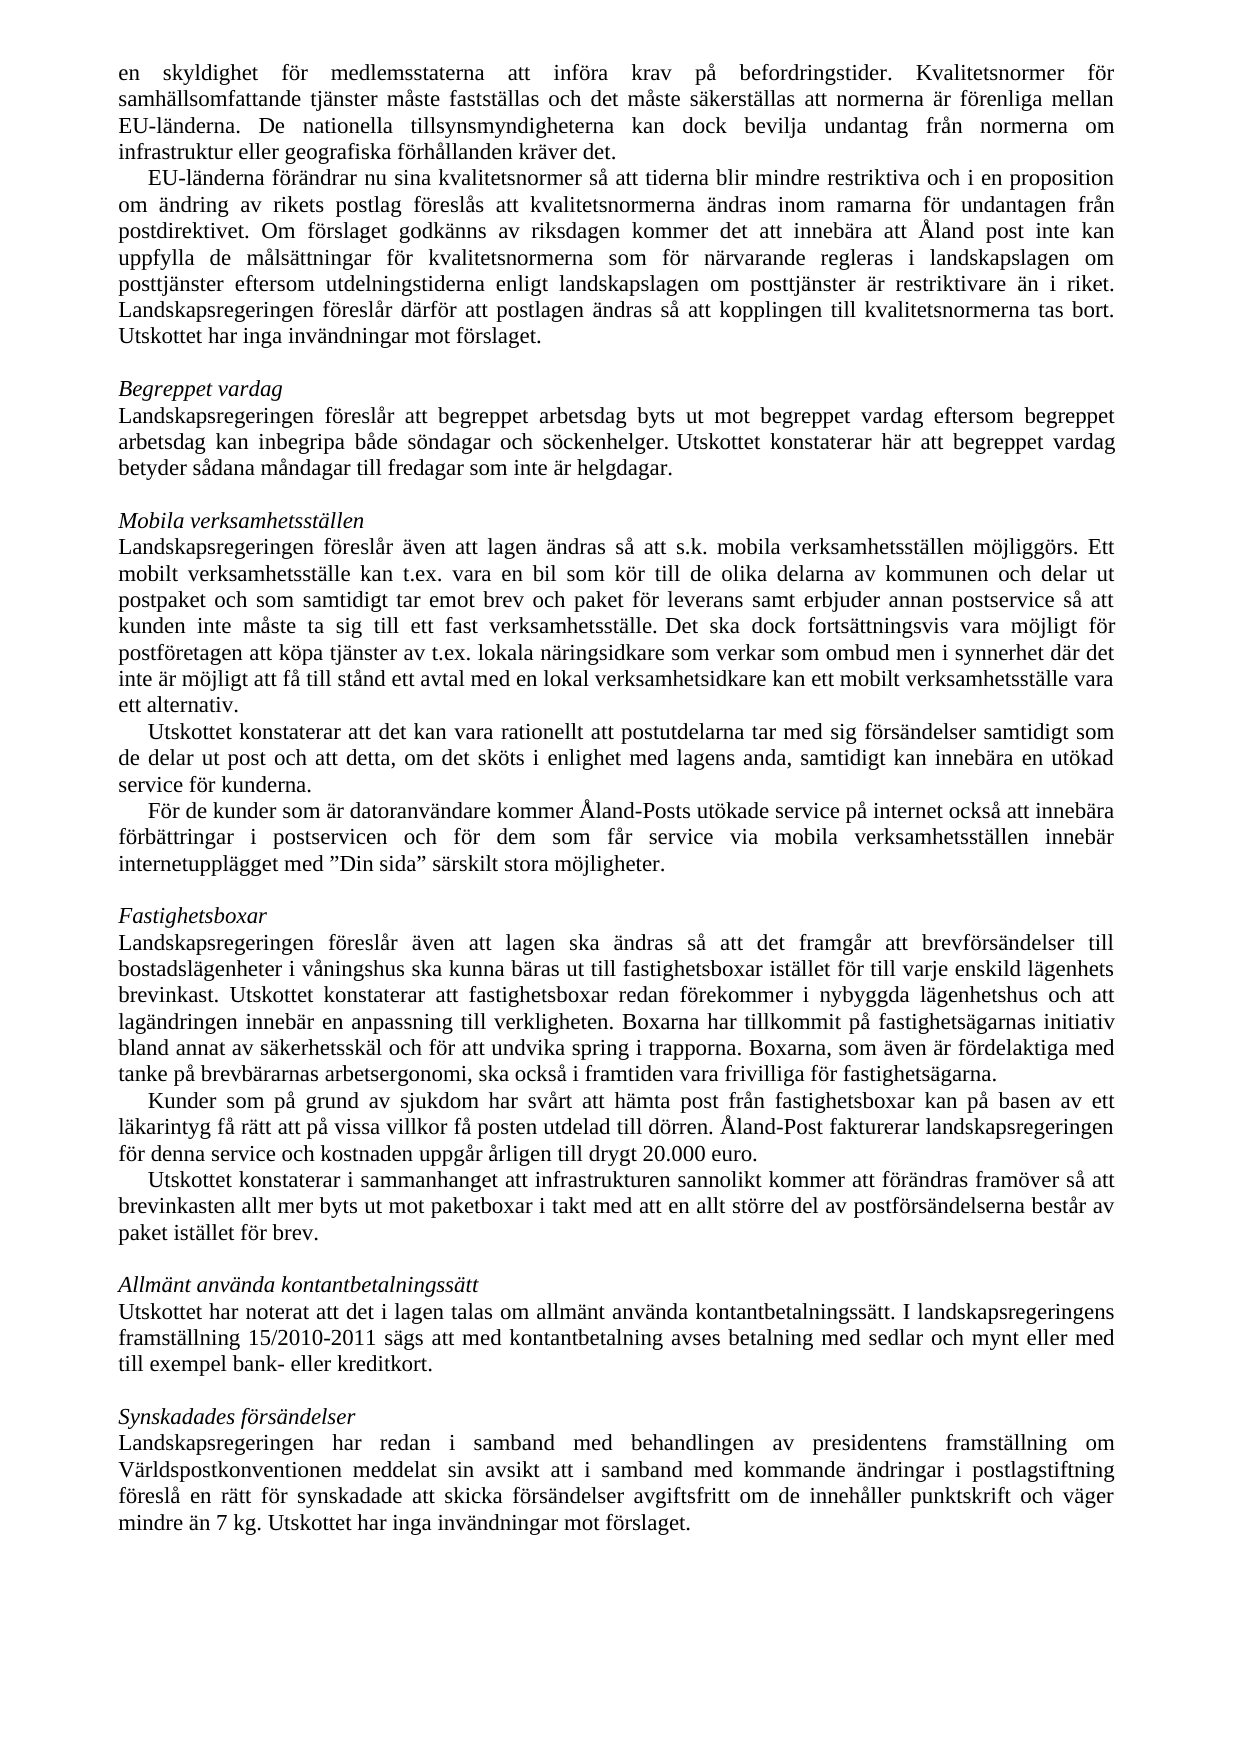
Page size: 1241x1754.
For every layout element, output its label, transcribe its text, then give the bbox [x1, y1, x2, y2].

text Mobila verksamhetsställen [118, 507, 1116, 533]
text Landskapsregeringen har redan i samband med behandlingen av presidentens framställning om Världspostkonventionen meddelat sin avsikt att i samband med kommande ändringar i postlagstiftning föreslå en rätt för synskadade att skicka försändelser avgiftsfritt om de innehåller punktskrift och väger mindre än 7 kg. Utskottet har inga invändningar mot förslaget. [118, 1429, 1116, 1535]
text Landskapsregeringen föreslår även att lagen ändras så att s.k. mobila verksamhetsställen möjliggörs. Ett mobilt verksamhetsställe kan t.ex. vara en bil som kör till de olika delarna av kommunen och delar ut postpaket och som samtidigt tar emot brev och paket för leverans samt erbjuder annan postservice så att kunden inte måste ta sig till ett fast verksamhetsställe. Det ska dock fortsättningsvis vara möjligt för postföretagen att köpa tjänster av t.ex. lokala näringsidkare som verkar som ombud men i synnerhet där det inte är möjligt att få till stånd ett avtal med en lokal verksamhetsidkare kan ett mobilt verksamhetsställe vara ett alternativ. [118, 533, 1116, 718]
text Landskapsregeringen föreslår även att lagen ska ändras så att det framgår att brevförsändelser till bostadslägenheter i våningshus ska kunna bäras ut till fastighetsboxar istället för till varje enskild lägenhets brevinkast. Utskottet konstaterar att fastighetsboxar redan förekommer i nybyggda lägenhetshus och att lagändringen innebär en anpassning till verkligheten. Boxarna har tillkommit på fastighetsägarnas initiativ bland annat av säkerhetsskäl och för att undvika spring i trapporna. Boxarna, som även är fördelaktiga med tanke på brevbärarnas arbetsergonomi, ska också i framtiden vara frivilliga för fastighetsägarna. [118, 929, 1116, 1087]
text Kunder som på grund av sjukdom har svårt att hämta post från fastighetsboxar kan på basen av ett läkarintyg få rätt att på vissa villkor få posten utdelad till dörren. Åland-Post fakturerar landskapsregeringen för denna service och kostnaden uppgår årligen till drygt 20.000 euro. [118, 1087, 1116, 1166]
text Landskapsregeringen föreslår att begreppet arbetsdag byts ut mot begreppet vardag eftersom begreppet arbetsdag kan inbegripa både söndagar och söckenhelger. Utskottet konstaterar här att begreppet vardag betyder sådana måndagar till fredagar som inte är helgdagar. [118, 402, 1116, 481]
text För de kunder som är datoranvändare kommer Åland-Posts utökade service på internet också att innebära förbättringar i postservicen och för dem som får service via mobila verksamhetsställen innebär internetupplägget med ”Din sida” särskilt stora möjligheter. [118, 797, 1116, 876]
text Utskottet har noterat att det i lagen talas om allmänt använda kontantbetalningssätt. I landskapsregeringens framställning 15/2010-2011 sägs att med kontantbetalning avses betalning med sedlar och mynt eller med till exempel bank- eller kreditkort. [118, 1298, 1116, 1377]
text Allmänt använda kontantbetalningssätt [118, 1271, 1116, 1298]
text Utskottet konstaterar i sammanhanget att infrastrukturen sannolikt kommer att förändras framöver så att brevinkasten allt mer byts ut mot paketboxar i takt med att en allt större del av postförsändelserna består av paket istället för brev. [118, 1166, 1116, 1245]
text EU-länderna förändrar nu sina kvalitetsnormer så att tiderna blir mindre restriktiva och i en proposition om ändring av rikets postlag föreslås att kvalitetsnormerna ändras inom ramarna för undantagen från postdirektivet. Om förslaget godkänns av riksdagen kommer det att innebära att Åland post inte kan uppfylla de målsättningar för kvalitetsnormerna som för närvarande regleras i landskapslagen om posttjänster eftersom utdelningstiderna enligt landskapslagen om posttjänster är restriktivare än i riket. Landskapsregeringen föreslår därför att postlagen ändras så att kopplingen till kvalitetsnormerna tas bort. Utskottet har inga invändningar mot förslaget. [118, 164, 1116, 349]
text Synskadades försändelser [118, 1403, 1116, 1429]
text Utskottet konstaterar att det kan vara rationellt att postutdelarna tar med sig försändelser samtidigt som de delar ut post och att detta, om det sköts i enlighet med lagens anda, samtidigt kan innebära en utökad service för kunderna. [118, 718, 1116, 797]
text Begreppet vardag [118, 375, 1116, 402]
text Fastighetsboxar [118, 902, 1116, 929]
